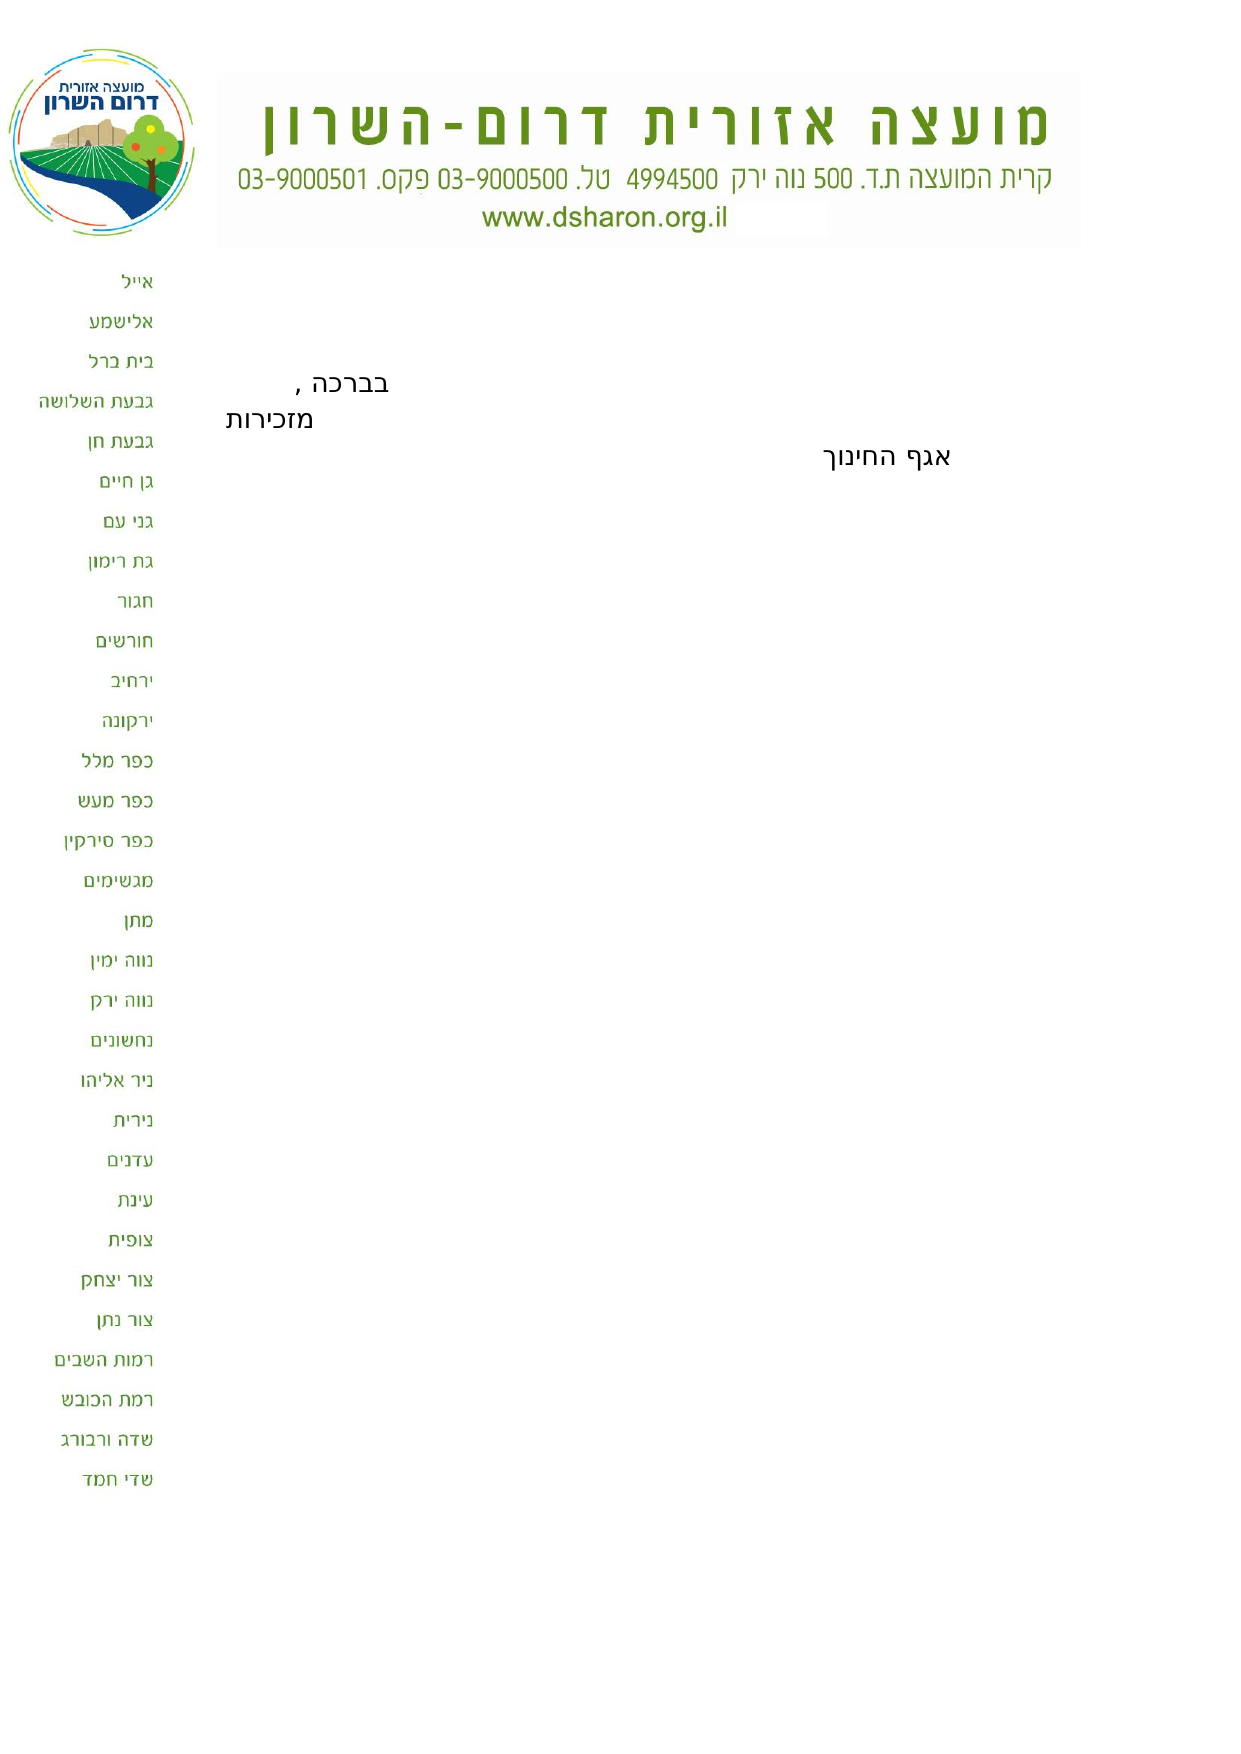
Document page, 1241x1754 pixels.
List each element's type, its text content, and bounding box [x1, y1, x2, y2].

picture [36, 268, 155, 1494]
text מזכירות אגף החינוך [187, 404, 952, 472]
text בברכה , [187, 367, 952, 399]
picture [0, 41, 203, 244]
picture [216, 73, 1081, 249]
